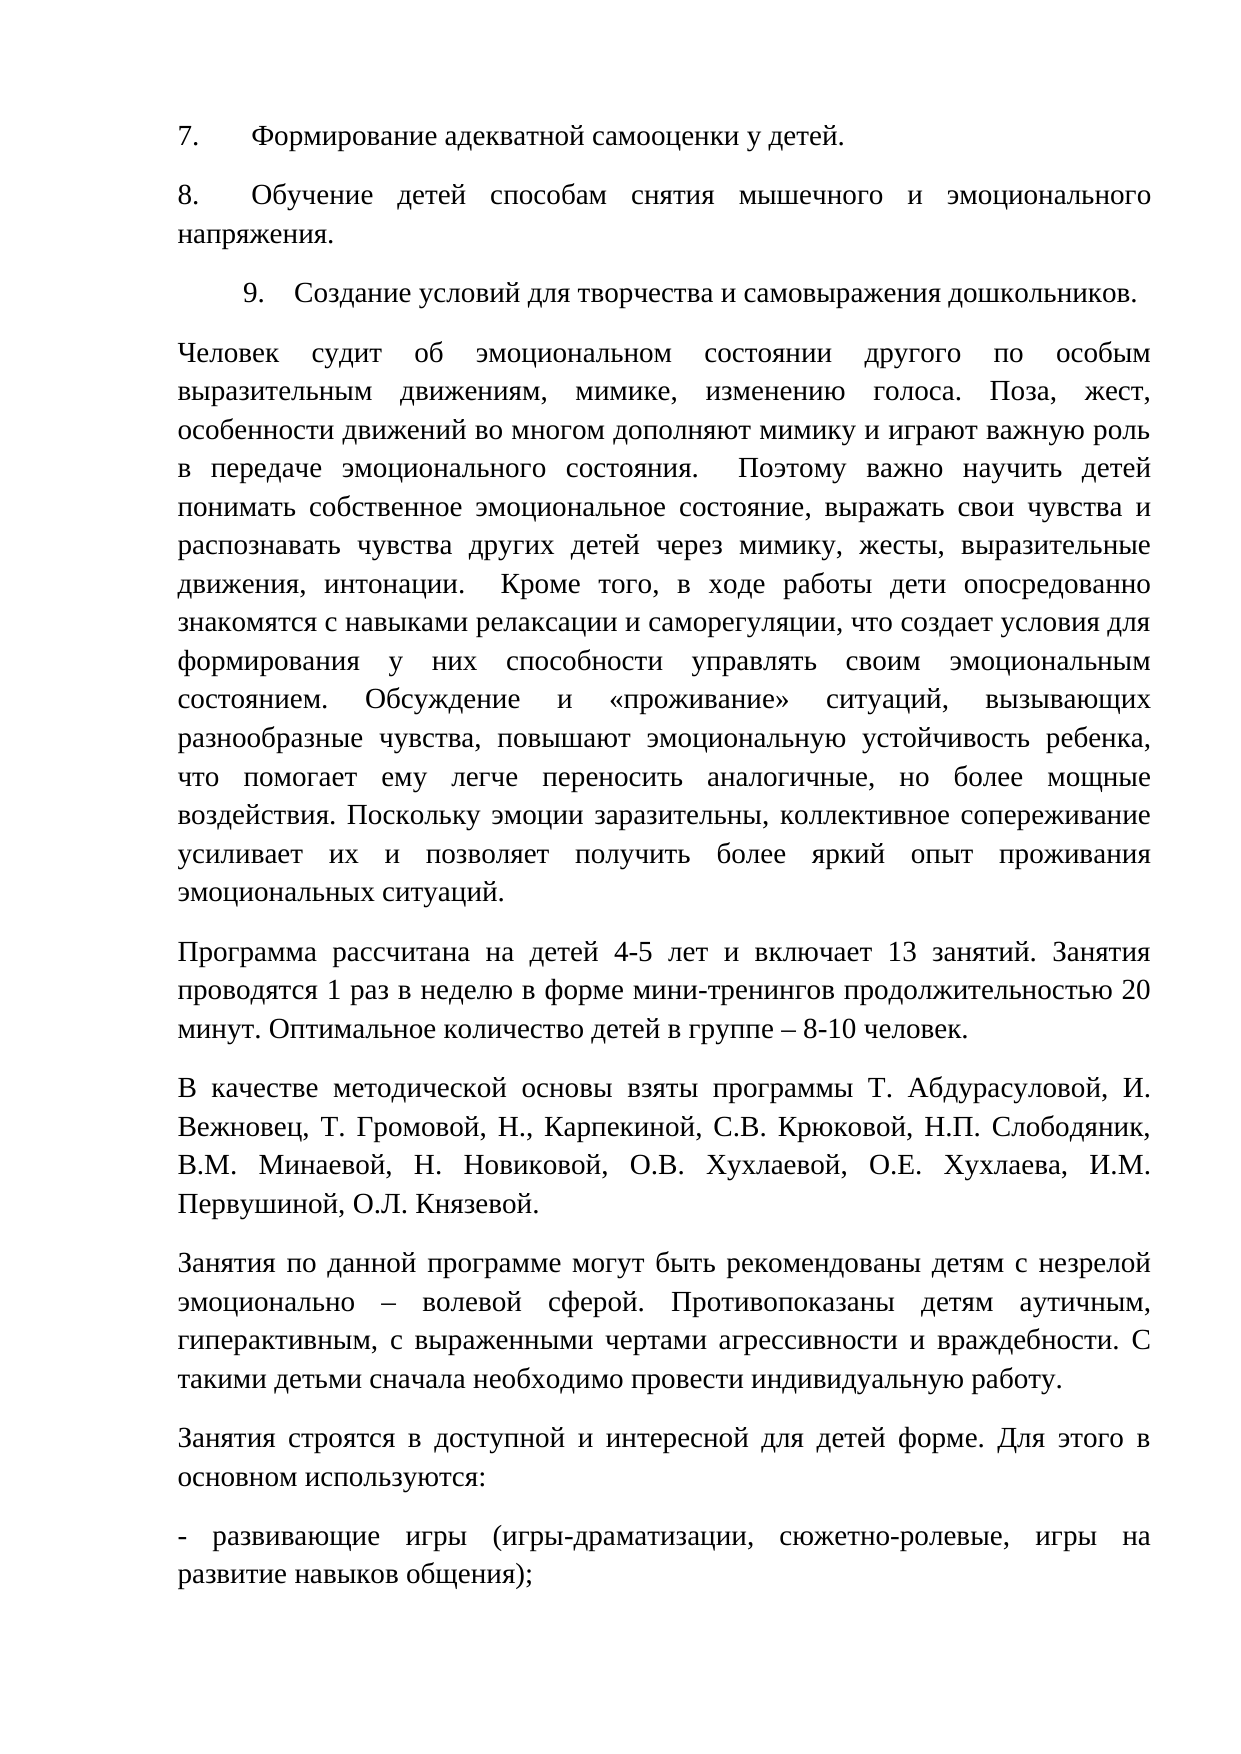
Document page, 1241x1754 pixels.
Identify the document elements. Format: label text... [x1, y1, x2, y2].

text Занятия строятся в доступной и интересной для детей форме. Для этого в основном используются: [177, 1420, 1152, 1492]
text Программа рассчитана на детей 4-5 лет и включает 13 занятий. Занятия проводятся 1 раз в неделю в форме мини-тренингов продолжительностью 20 минут. Оптимальное количество детей в группе – 8-10 человек. [177, 934, 1152, 1044]
text 8. Обучение детей способам снятия мышечного и эмоционального напряжения. [177, 177, 1152, 249]
text Занятия по данной программе могут быть рекомендованы детям с незрелой эмоционально – волевой сферой. Противопоказаны детям аутичным, гиперактивным, с выраженными чертами агрессивности и враждебности. С такими детьми сначала необходимо провести индивидуальную работу. [177, 1245, 1152, 1394]
text - развивающие игры (игры-драматизации, сюжетно-ролевые, игры на развитие навыков общения); [177, 1518, 1152, 1590]
text 7. Формирование адекватной самооценки у детей. [177, 118, 1152, 152]
text В качестве методической основы взяты программы Т. Абдурасуловой, И. Вежновец, Т. Громовой, Н., Карпекиной, С.В. Крюковой, Н.П. Слободяник, В.М. Минаевой, Н. Новиковой, О.В. Хухлаевой, О.Е. Хухлаева, И.М. Первушиной, О.Л. Князевой. [177, 1070, 1152, 1219]
text 9. Создание условий для творчества и самовыражения дошкольников. [177, 275, 1152, 309]
text Человек судит об эмоциональном состоянии другого по особым выразительным движениям, мимике, изменению голоса. Поза, жест, особенности движений во многом дополняют мимику и играют важную роль в передаче эмоционального состояния. Поэтому важно научить детей понимать собственное эмоциональное состояние, выражать свои чувства и распознавать чувства других детей через мимику, жесты, выразительные движения, интонации. Кроме того, в ходе работы дети опосредованно знакомятся с навыками релаксации и саморегуляции, что создает условия для формирования у них способности управлять своим эмоциональным состоянием. Обсуждение и «проживание» ситуаций, вызывающих разнообразные чувства, повышают эмоциональную устойчивость ребенка, что помогает ему легче переносить аналогичные, но более мощные воздействия. Поскольку эмоции заразительны, коллективное сопереживание усиливает их и позволяет получить более яркий опыт проживания эмоциональных ситуаций. [177, 335, 1152, 908]
